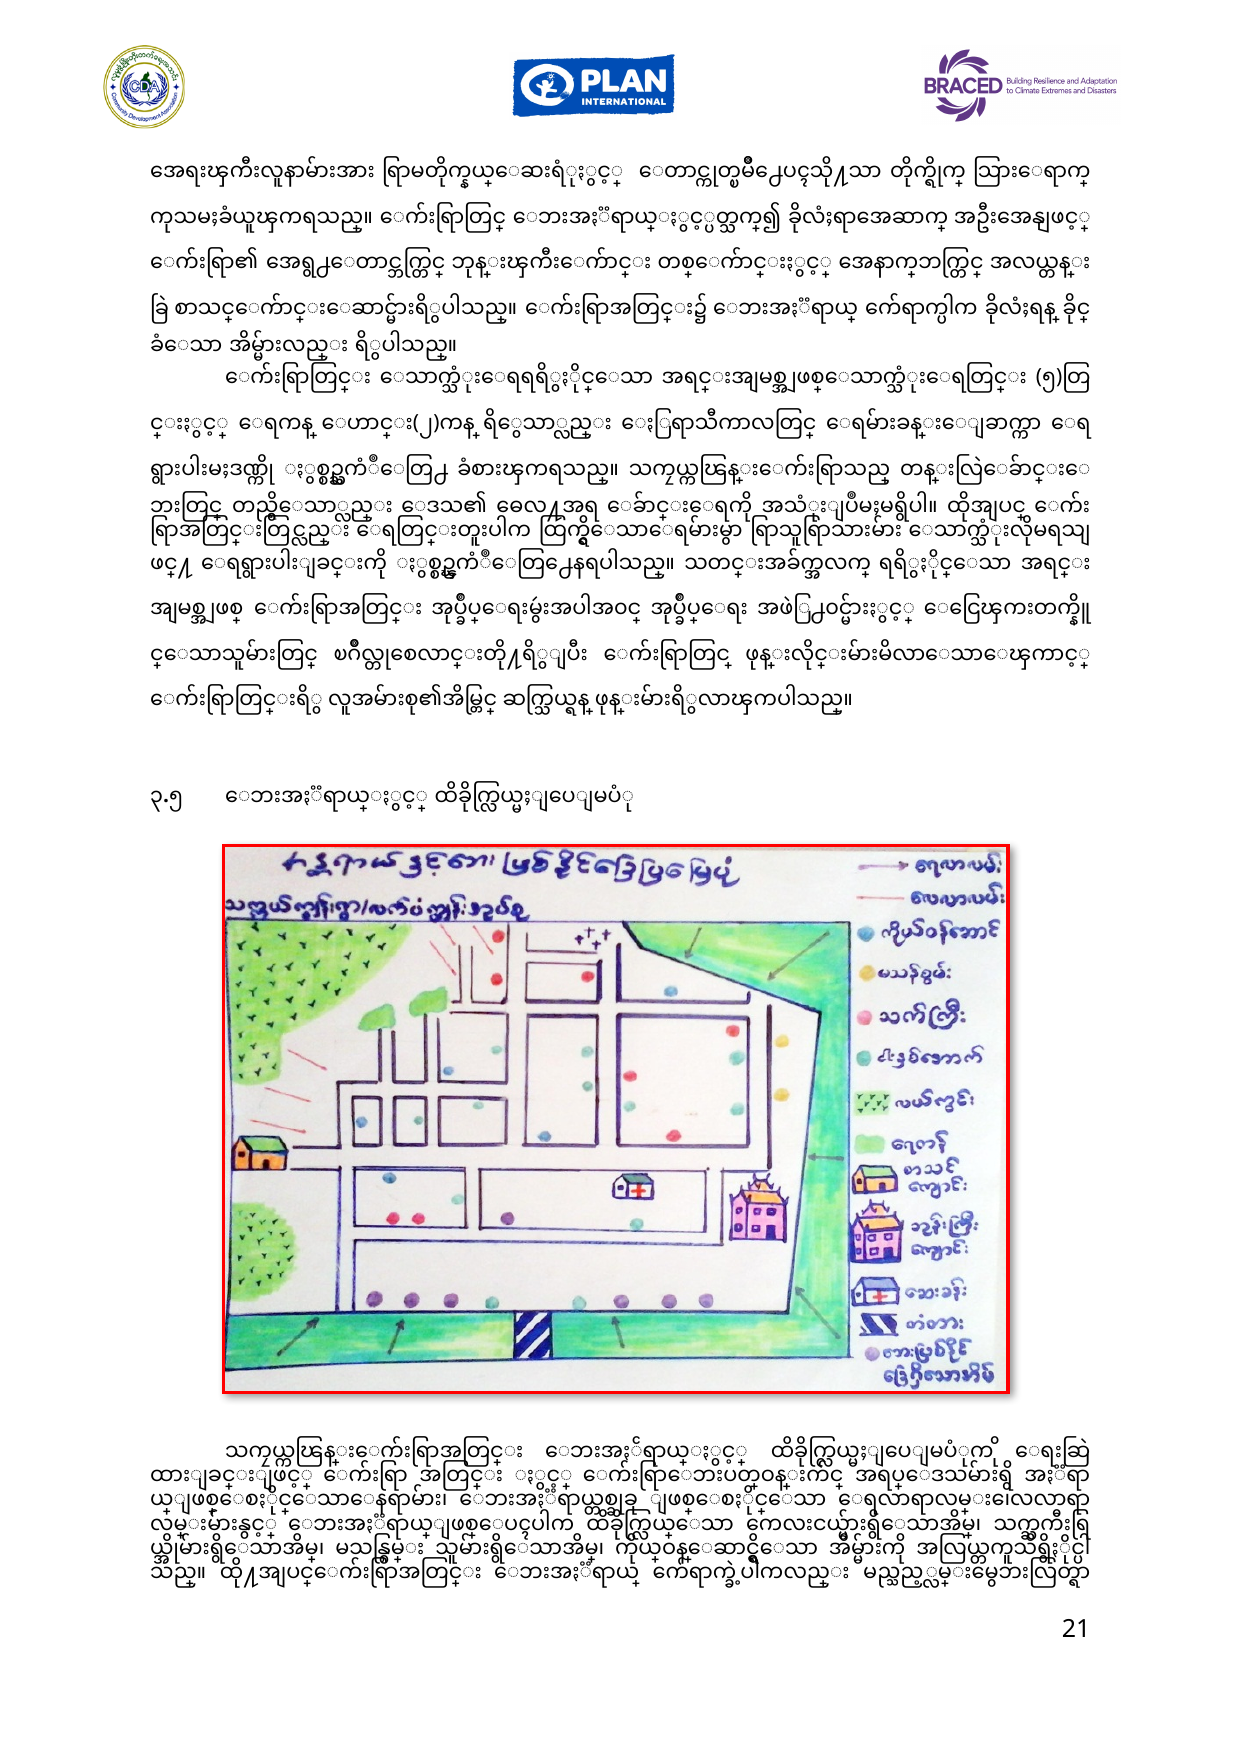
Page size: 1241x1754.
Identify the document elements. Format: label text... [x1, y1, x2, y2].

text ၃.၅ ေဘးအႏၱရာယ္ႏွင့္ ထိခိုက္လြယ္မႈျပေျမပံု [150, 780, 1090, 809]
picture [920, 45, 1122, 125]
picture [103, 45, 185, 129]
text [150, 150, 1090, 356]
picture [225, 847, 1006, 1391]
picture [509, 52, 678, 120]
text ေက်းရြာတြင္း ေသာက္သံုးေရရရိွႏိုင္ေသာ အရင္းအျမစ္အျဖစ္ေသာက္သံုးေရတြင္း (၅)တြင္းႏွင့္ ေရကန္ ေဟာင္း(၂)ကန္ ရိွေသာ္လည္း ေႏြရာသီကာလတြင္ ေရမ်ားခန္းေျခာက္ကာ ေရရွားပါးမႈဒဏ္ကို ႏွစ္စဥ္ႀကံဳေတြ႕ ခံစားၾကရသည္။ သကၠယ္ကၽြန္းေက်းရြာသည္ တန္းလြဲေခ်ာင္းေဘးတြင္ တည္ရွိေသာ္လည္း ေဒသ၏ ဓေလ႔အရ ေခ်ာင္းေရကို အသံုးျပဳမႈမရွိပါ။ ထိုအျပင္ ေက်းရြာအတြင္းတြင္လည္း ေရတြင္းတူးပါက ထြက္ရွိေသာေရမ်ားမွာ ရြာသူရြာသားမ်ား ေသာက္သံုးလိုမရသျဖင္႔ ေရရွားပါးျခင္းကို ႏွစ္စဥ္ၾကံဳေတြ႕ေနရပါသည္။ သတင္းအခ်က္အလက္ ရရိွႏိုင္ေသာ အရင္းအျမစ္အျဖစ္ ေက်းရြာအတြင္း အုပ္ခ်ဳပ္ေရးမွဴးအပါအ၀င္ အုပ္ခ်ဳပ္ေရး အဖဲြ႕၀င္မ်ားႏွင့္ ေငြေၾကးတက္နိူင္ေသာသူမ်ားတြင္ ၿဂိဳလ္တုစေလာင္းတို႔ရိွျပီး ေက်းရြာတြင္ ဖုန္းလိုင္းမ်ားမိလာေသာေၾကာင့္ ေက်းရြာတြင္းရိွ လူအမ်ားစု၏အိမ္တြင္ ဆက္သြယ္ရန္ ဖုန္းမ်ားရိွလာၾကပါသည္။ [150, 356, 1090, 723]
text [150, 1438, 1090, 1583]
